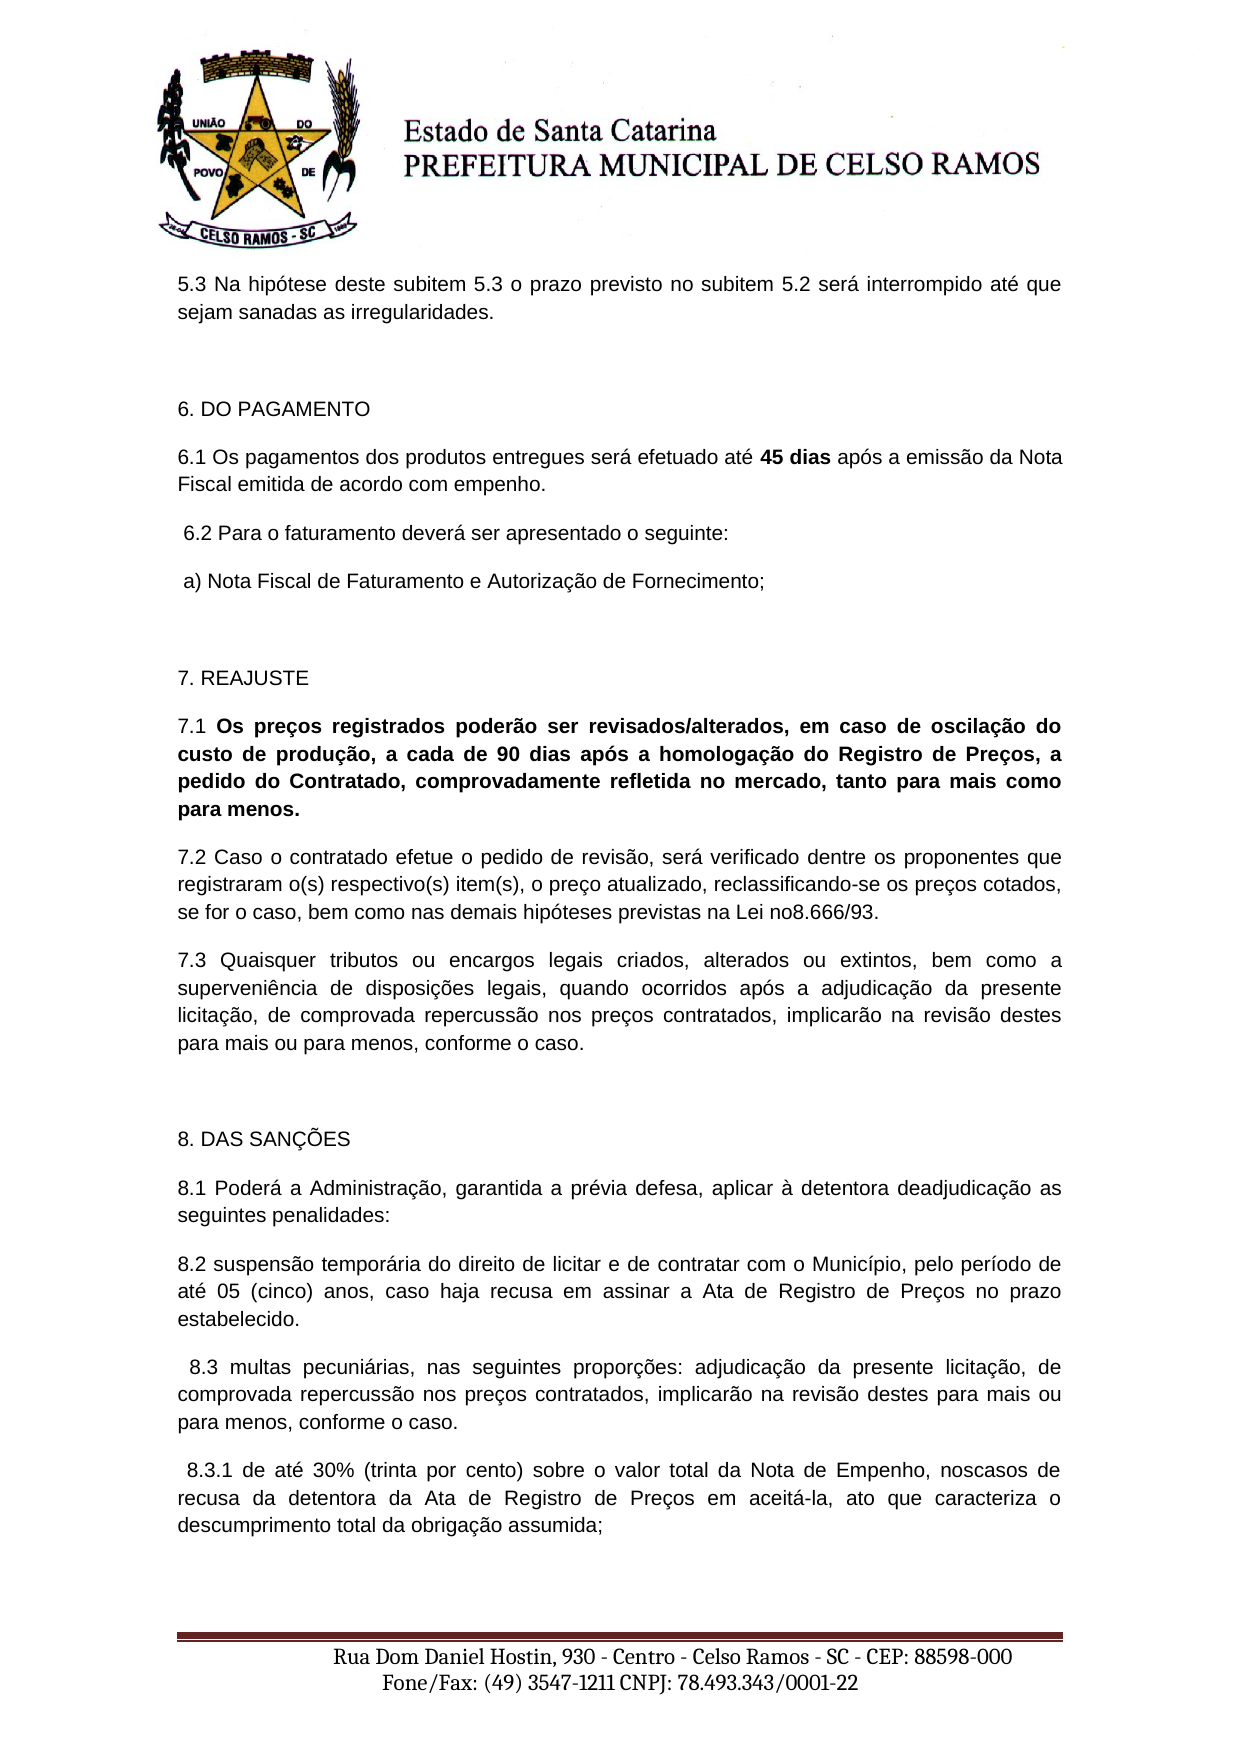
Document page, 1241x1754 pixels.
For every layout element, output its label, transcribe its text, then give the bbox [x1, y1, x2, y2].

text 7. REAJUSTE [177, 666, 1063, 689]
text 6.2 Para o faturamento deverá ser apresentado o seguinte: [177, 521, 1063, 544]
text 8. DAS SANÇÕES [177, 1127, 1063, 1151]
picture [131, 17, 1199, 269]
text 6.1 Os pagamentos dos produtos entregues será efetuado até 45 dias após a emissão da Nota Fiscal emitida de acordo com empenho. [177, 445, 1063, 496]
text 5.3 Na hipótese deste subitem 5.3 o prazo previsto no subitem 5.2 será interrompido até que sejam sanadas as irregularidades. [177, 148, 1063, 324]
text 7.2 Caso o contratado efetue o pedido de revisão, será verificado dentre os proponentes que registraram o(s) respectivo(s) item(s), o preço atualizado, reclassificando-se os preços cotados, se for o caso, bem como nas demais hipóteses previstas na Lei no8.666/93. [177, 845, 1063, 924]
text 7.3 Quaisquer tributos ou encargos legais criados, alterados ou extintos, bem como a superveniência de disposições legais, quando ocorridos após a adjudicação da presente licitação, de comprovada repercussão nos preços contratados, implicarão na revisão destes para mais ou para menos, conforme o caso. [177, 948, 1063, 1054]
text 8.3.1 de até 30% (trinta por cento) sobre o valor total da Nota de Empenho, noscasos de recusa da detentora da Ata de Registro de Preços em aceitá-la, ato que caracteriza o descumprimento total da obrigação assumida; [177, 1458, 1063, 1537]
text 8.3 multas pecuniárias, nas seguintes proporções: adjudicação da presente licitação, de comprovada repercussão nos preços contratados, implicarão na revisão destes para mais ou para menos, conforme o caso. [177, 1355, 1063, 1434]
text 8.2 suspensão temporária do direito de licitar e de contratar com o Município, pelo período de até 05 (cinco) anos, caso haja recusa em assinar a Ata de Registro de Preços no prazo estabelecido. [177, 1251, 1063, 1330]
text 6. DO PAGAMENTO [177, 396, 1063, 420]
text a) Nota Fiscal de Faturamento e Autorização de Fornecimento; [177, 569, 1063, 593]
text 7.1 Os preços registrados poderão ser revisados/alterados, em caso de oscilação do custo de produção, a cada de 90 dias após a homologação do Registro de Preços, a pedido do Contratado, comprovadamente refletida no mercado, tanto para mais como para menos. [177, 714, 1063, 820]
text 8.1 Poderá a Administração, garantida a prévia defesa, aplicar à detentora deadjudicação as seguintes penalidades: [177, 1176, 1063, 1227]
